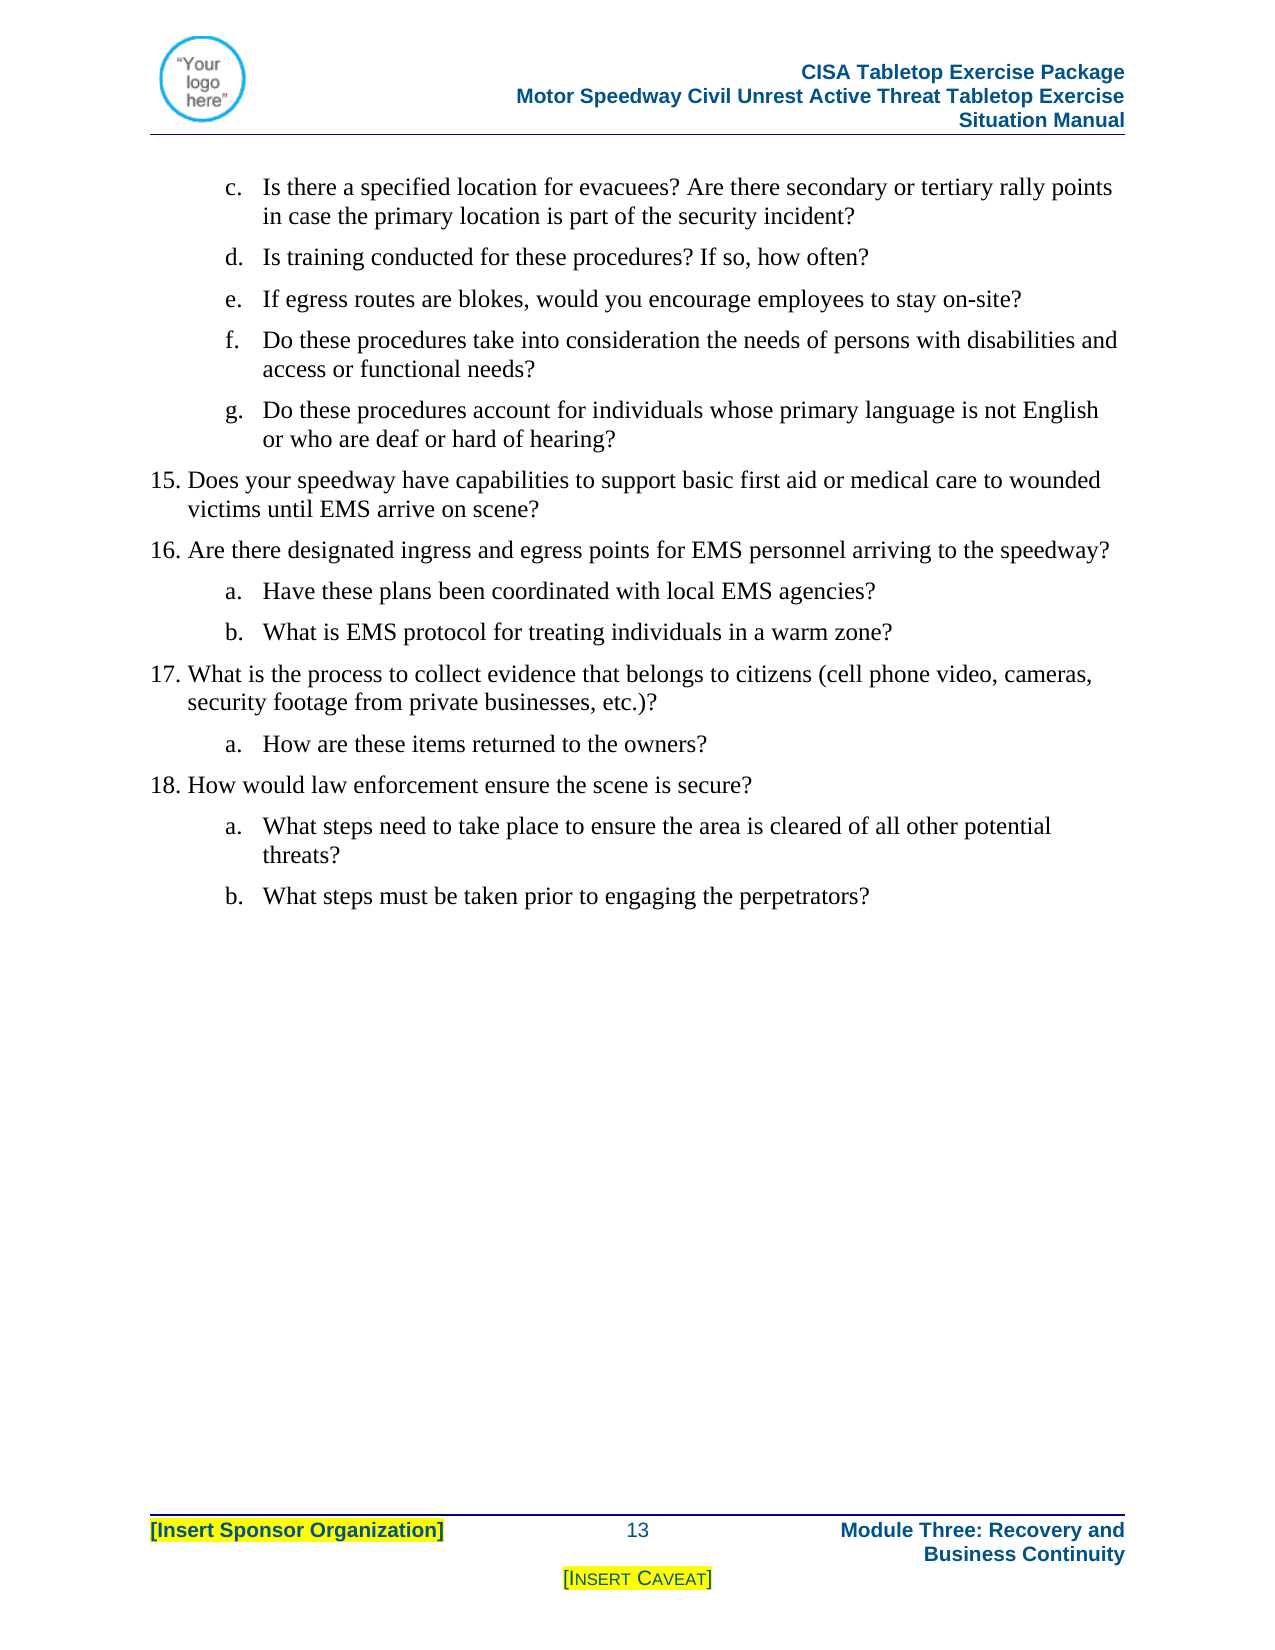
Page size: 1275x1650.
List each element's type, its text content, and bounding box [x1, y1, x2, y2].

list Is there a specified location for evacuees? Are there secondary or tertiary rally points in case the primary location is part of the security incident? [225, 172, 1125, 230]
list What is EMS protocol for treating individuals in a warm zone? [225, 617, 1125, 646]
list How are these items returned to the owners? [225, 729, 1125, 757]
list Do these procedures take into consideration the needs of persons with disabilities and access or functional needs? [225, 325, 1125, 382]
list What is the process to collect evidence that belongs to citizens (cell phone video, cameras, security footage from private businesses, etc.)? [150, 659, 1125, 716]
picture [159, 36, 192, 75]
list What steps must be taken prior to engaging the perpetrators? [225, 881, 1125, 910]
list What steps need to take place to ensure the area is cleared of all other potential threats? [225, 811, 1125, 869]
list Is training conducted for these procedures? If so, how often? [225, 242, 1125, 271]
list How would law enforcement ensure the scene is secure? [150, 770, 1125, 799]
list Are there designated ingress and egress points for EMS personnel arriving to the speedway? [150, 535, 1125, 564]
list If egress routes are blokes, would you encourage employees to stay on-site? [225, 284, 1125, 312]
list Does your speedway have capabilities to support basic first aid or medical care to wounded victims until EMS arrive on scene? [150, 465, 1125, 522]
picture [162, 39, 242, 118]
list Have these plans been coordinated with local EMS agencies? [225, 576, 1125, 605]
picture [159, 36, 254, 124]
list Do these procedures account for individuals whose primary language is not English or who are deaf or hard of hearing? [225, 395, 1125, 452]
